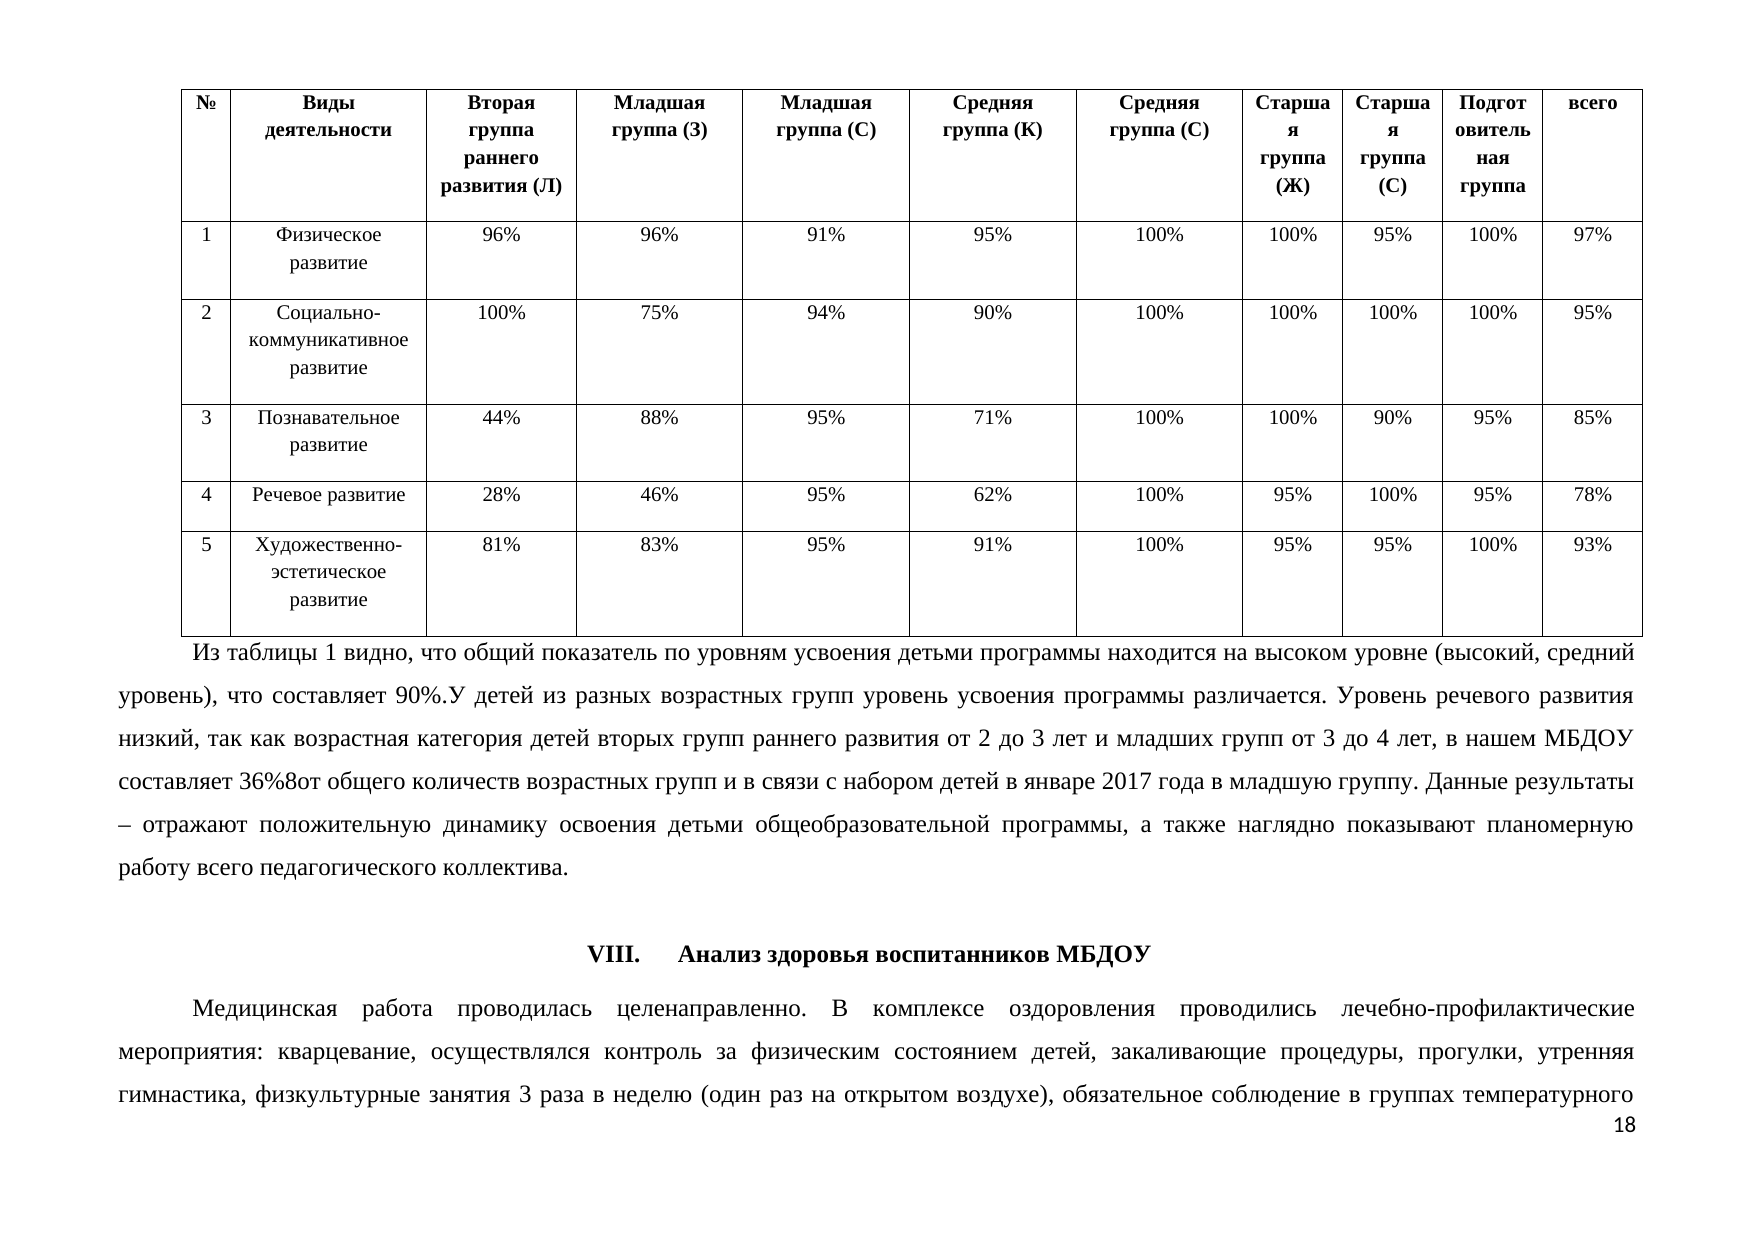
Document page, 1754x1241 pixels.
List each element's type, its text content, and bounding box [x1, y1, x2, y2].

table_cell 95% [1343, 222, 1442, 299]
table_cell 78% [1543, 482, 1642, 531]
table_cell 95% [743, 405, 909, 481]
table_cell 2 [182, 300, 230, 404]
table_header Старшая группа (С) [1343, 90, 1442, 221]
table_cell 90% [1343, 405, 1442, 481]
table_cell 88% [577, 405, 742, 481]
table_cell Познавательное развитие [231, 405, 426, 481]
table_cell 95% [1343, 532, 1442, 636]
table_cell 95% [1443, 405, 1542, 481]
table_cell 97% [1543, 222, 1642, 299]
table_cell 93% [1543, 532, 1642, 636]
table_cell 85% [1543, 405, 1642, 481]
table_header всего [1543, 90, 1642, 221]
table_cell 94% [743, 300, 909, 404]
table_header Младшая группа (З) [577, 90, 742, 221]
table_cell 46% [577, 482, 742, 531]
table_cell 100% [1443, 532, 1542, 636]
table_cell 91% [910, 532, 1076, 636]
table_cell 100% [1077, 405, 1242, 481]
table_cell 96% [577, 222, 742, 299]
table_header Виды деятельности [231, 90, 426, 221]
table_cell 100% [1243, 222, 1342, 299]
table_header Средняя группа (К) [910, 90, 1076, 221]
table_cell 100% [1077, 222, 1242, 299]
table_cell 28% [427, 482, 576, 531]
table_cell 100% [1077, 300, 1242, 404]
table_cell 1 [182, 222, 230, 299]
table_cell 83% [577, 532, 742, 636]
table_header Подготовительная группа [1443, 90, 1542, 221]
table_cell 95% [743, 482, 909, 531]
table_cell 100% [1243, 405, 1342, 481]
table_header Старшая группа (Ж) [1243, 90, 1342, 221]
table_cell 81% [427, 532, 576, 636]
table_cell 95% [1443, 482, 1542, 531]
table_cell 95% [1543, 300, 1642, 404]
table_cell 95% [743, 532, 909, 636]
table_cell 95% [910, 222, 1076, 299]
table_cell 100% [1077, 532, 1242, 636]
table_cell Речевое развитие [231, 482, 426, 531]
table_header Вторая группа раннего развития (Л) [427, 90, 576, 221]
table_cell 4 [182, 482, 230, 531]
text Из таблицы 1 видно, что общий показатель по уровням усвоения детьми программы находится на высоком уровне (высокий, средний уровень), что составляет 90%.У детей из разных возрастных групп уровень усвоения программы различается. Уровень речевого развития низкий, так как возрастная категория детей вторых групп раннего развития от 2 до 3 лет и младших групп от 3 до 4 лет, в нашем МБДОУ составляет 36%8от общего количеств возрастных групп и в связи с набором детей в январе 2017 года в младшую группу. Данные результаты – отражают положительную динамику освоения детьми общеобразовательной программы, а также наглядно показывают планомерную работу всего педагогического коллектива. [118, 637, 1636, 881]
table_cell 90% [910, 300, 1076, 404]
table_cell 91% [743, 222, 909, 299]
table_cell 75% [577, 300, 742, 404]
table_cell 44% [427, 405, 576, 481]
table_cell 100% [1343, 300, 1442, 404]
table_cell Физическое развитие [231, 222, 426, 299]
table_cell Художественно-эстетическое развитие [231, 532, 426, 636]
table_cell 100% [1077, 482, 1242, 531]
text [118, 993, 1636, 1108]
table_cell 3 [182, 405, 230, 481]
table_cell Социально-коммуникативное развитие [231, 300, 426, 404]
table_cell 95% [1243, 482, 1342, 531]
table_cell 100% [1443, 300, 1542, 404]
table_cell 96% [427, 222, 576, 299]
table_header Средняя группа (С) [1077, 90, 1242, 221]
table_header Младшая группа (С) [743, 90, 909, 221]
table_cell 5 [182, 532, 230, 636]
table_cell 100% [1443, 222, 1542, 299]
table_cell 71% [910, 405, 1076, 481]
table_cell 100% [1343, 482, 1442, 531]
table_cell 95% [1243, 532, 1342, 636]
table_header № [182, 90, 230, 221]
table_cell 62% [910, 482, 1076, 531]
table_cell 100% [427, 300, 576, 404]
table_cell 100% [1243, 300, 1342, 404]
list Анализ здоровья воспитанников МБДОУ [156, 939, 1636, 967]
